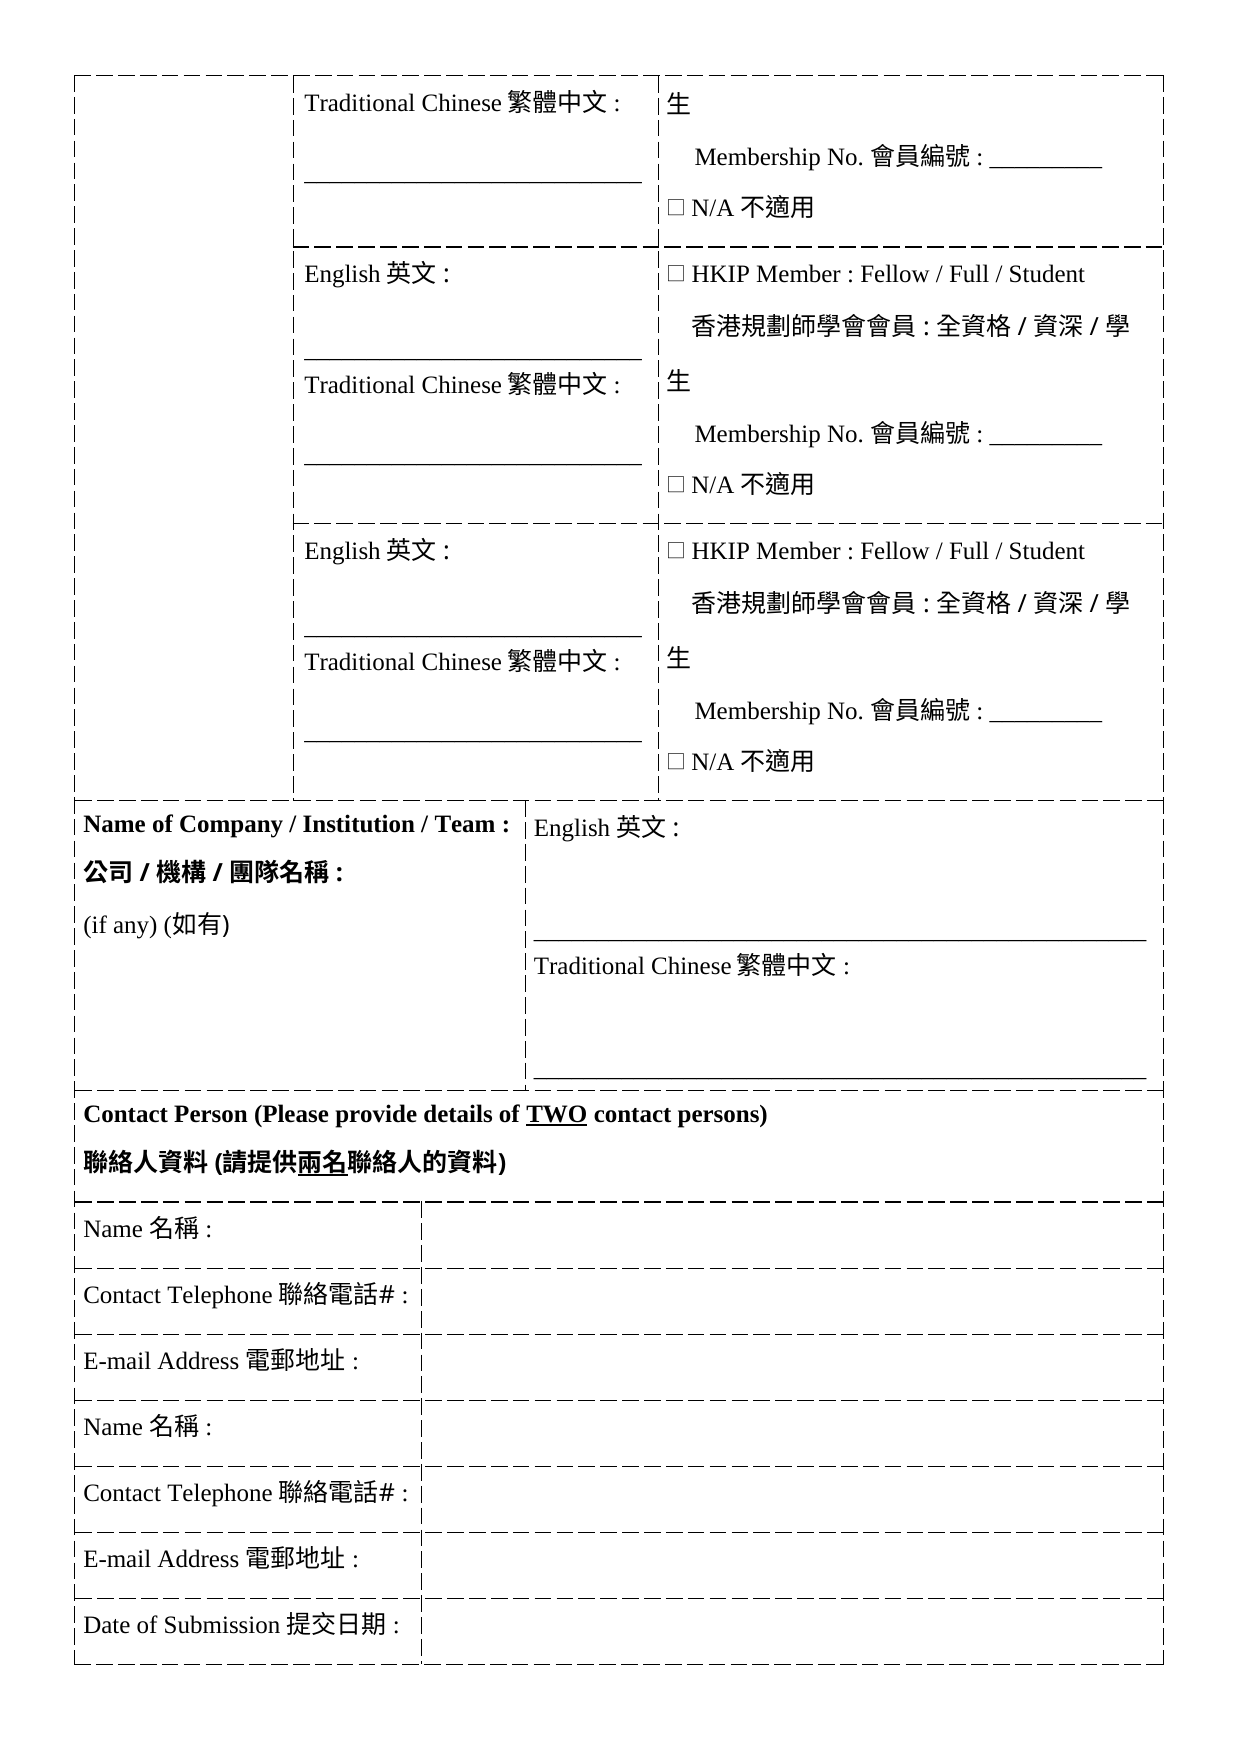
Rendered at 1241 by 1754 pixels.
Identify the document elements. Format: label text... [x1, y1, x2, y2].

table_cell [293, 75, 658, 246]
table_cell [422, 1466, 1163, 1532]
table_cell 🗆 HKIP Member : Fellow / Full / Student 香港規劃師學會會員 : 全資格 / 資深 / 學生 Membership No. 會員編號 : _________ 🗆 N/A 不適用 [658, 246, 1163, 523]
table_cell [422, 1201, 1163, 1267]
table_cell Name of Company / Institution / Team : 公司 / 機構 / 團隊名稱 : (if any) (如有) [75, 800, 525, 1090]
table_cell English 英文 : _________________________________________________ Traditional Chinese繁體中文 : _________________________________________________ [525, 800, 1163, 1090]
table_cell E-mail Address 電郵地址 : [75, 1532, 422, 1598]
table_cell Name 名稱 : [75, 1201, 422, 1267]
table_cell [422, 1598, 1163, 1664]
table_cell Contact Telephone 聯絡電話# : [75, 1466, 422, 1532]
table_cell [422, 1334, 1163, 1399]
table_cell Contact Person (Please provide details of TWO contact persons) 聯絡人資料 (請提供兩名聯絡人的資料) [75, 1090, 1163, 1201]
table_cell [658, 75, 1163, 246]
table_cell 🗆 HKIP Member : Fellow / Full / Student 香港規劃師學會會員 : 全資格 / 資深 / 學生 Membership No. 會員編號 : _________ 🗆 N/A 不適用 [658, 523, 1163, 800]
table_cell [422, 1400, 1163, 1466]
table_cell [422, 1532, 1163, 1598]
table_cell Name 名稱 : [75, 1400, 422, 1466]
table_cell Date of Submission 提交日期 : [75, 1598, 422, 1664]
table_cell English 英文 : ___________________________ Traditional Chinese繁體中文 : ___________________________ [293, 246, 658, 523]
table_cell Contact Telephone 聯絡電話# : [75, 1268, 422, 1333]
table_cell [422, 1268, 1163, 1333]
table_cell English 英文 : ___________________________ Traditional Chinese繁體中文 : ___________________________ [293, 523, 658, 800]
table_cell E-mail Address 電郵地址 : [75, 1334, 422, 1399]
